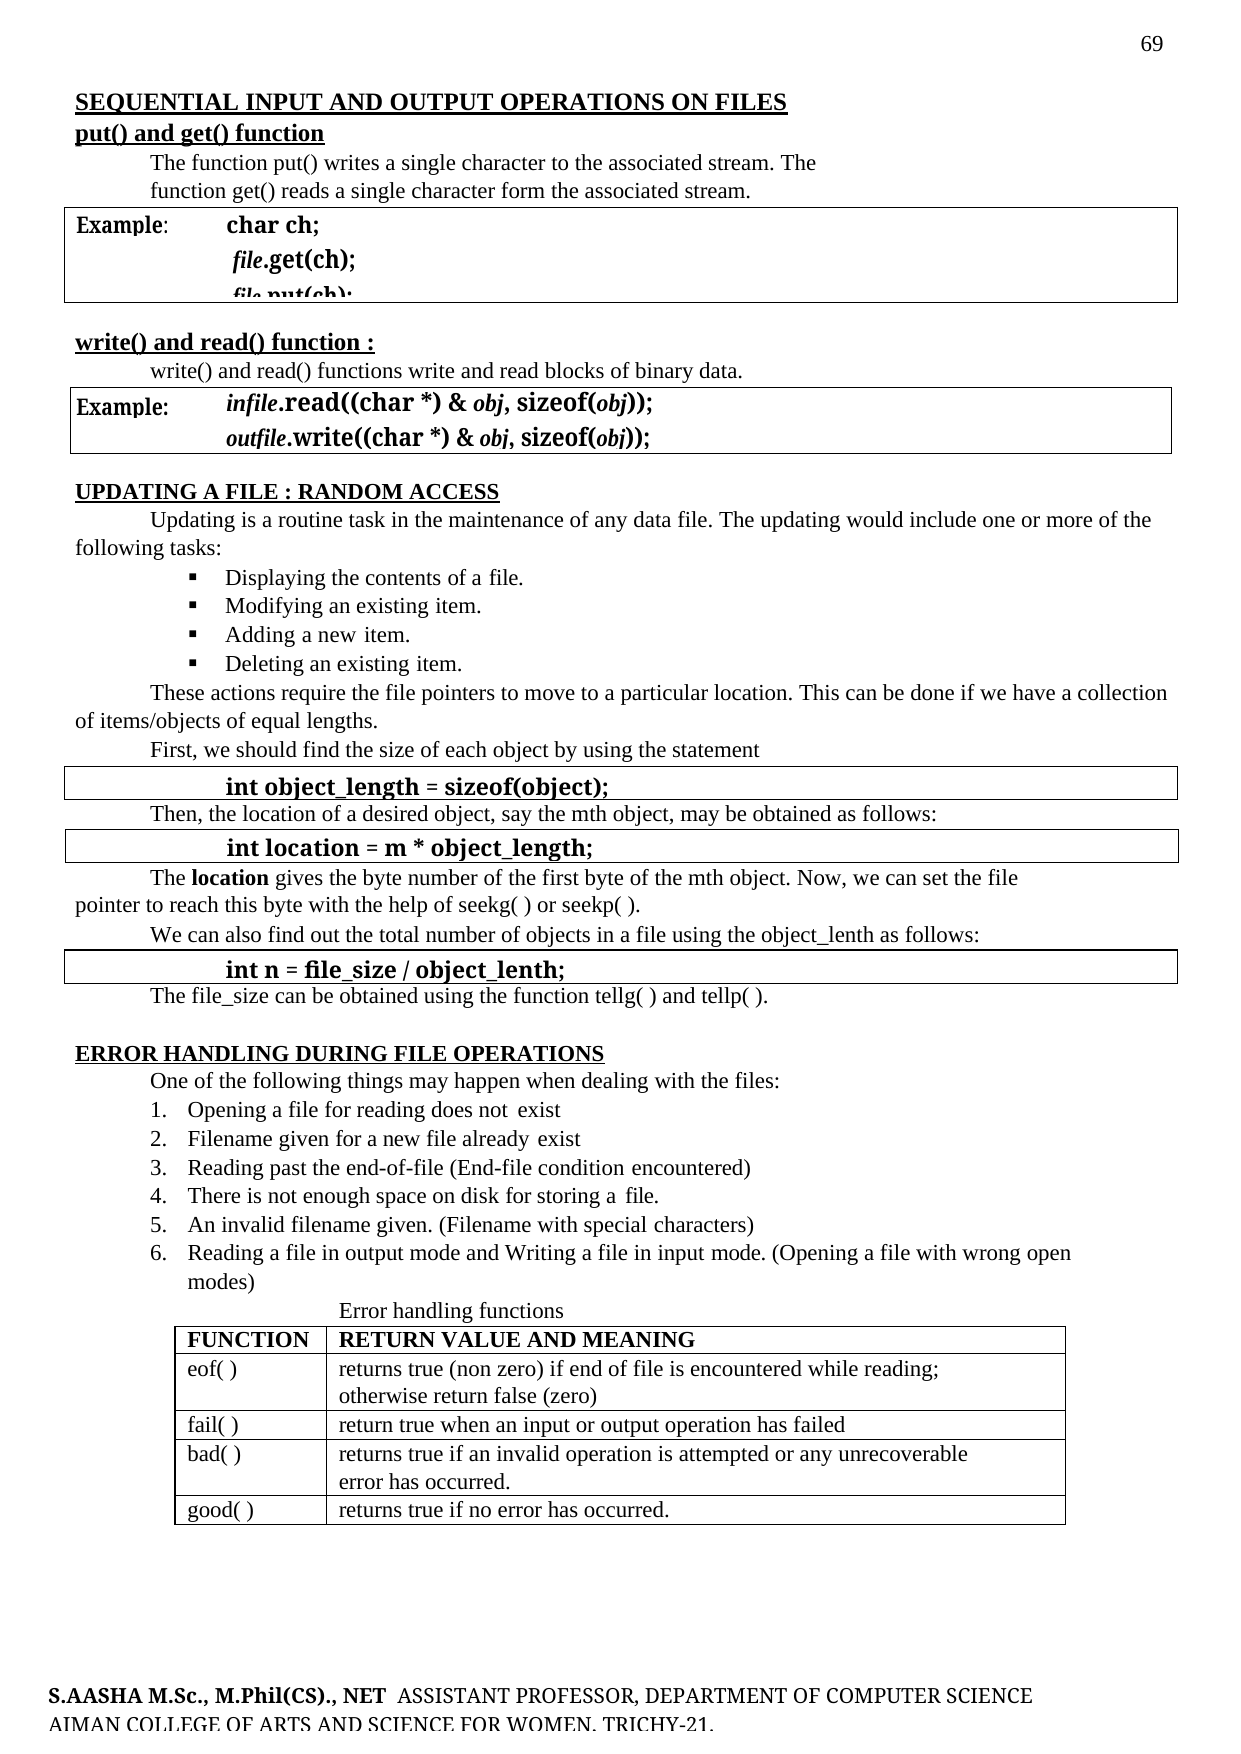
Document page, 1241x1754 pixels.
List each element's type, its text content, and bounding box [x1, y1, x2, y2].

text These actions require the file pointers to move to a particular location. This can be done if we have a collection of items/objects of equal lengths. [75, 679, 1186, 734]
list Deleting an existing item. [187, 650, 1240, 676]
subtitle UPDATING A FILE : RANDOM ACCESS [75, 478, 1240, 505]
text We can also find out the total number of objects in a file using the object_lenth as follows: The file_size can be obtained using the function tellg( ) and tellp( ). [150, 921, 986, 1009]
table_header RETURN VALUE AND MEANING [327, 1327, 1065, 1353]
subtitle write() and read() function : [75, 327, 1240, 355]
subtitle SEQUENTIAL INPUT AND OUTPUT OPERATIONS ON FILES [75, 87, 1240, 116]
list There is not enough space on disk for storing a file. [150, 1182, 1240, 1208]
text put() and get() function [75, 118, 1240, 146]
list Filename given for a new file already exist [150, 1125, 1240, 1151]
list Opening a file for reading does not exist [150, 1096, 1240, 1122]
table_cell returns true (non zero) if end of file is encountered while reading; otherwise return false (zero) [327, 1354, 1065, 1410]
text Then, the location of a desired object, say the mth object, may be obtained as follows: [150, 763, 1240, 826]
table_cell fail( ) [176, 1411, 326, 1438]
list Displaying the contents of a file. [187, 564, 1240, 590]
table_header FUNCTION [176, 1327, 326, 1353]
text write() and read() functions write and read blocks of binary data. [150, 358, 1240, 384]
list Modifying an existing item. [187, 592, 1240, 619]
subtitle ERROR HANDLING DURING FILE OPERATIONS [75, 1044, 1240, 1066]
table_cell eof( ) [176, 1354, 326, 1410]
table_cell good( ) [176, 1496, 326, 1524]
table_cell bad( ) [176, 1440, 326, 1495]
text The function put() writes a single character to the associated stream. The function get() reads a single character form the associated stream. [150, 148, 823, 203]
text First, we should find the size of each object by using the statement [150, 736, 1240, 763]
list Adding a new item. [187, 621, 1240, 648]
text Updating is a routine task in the maintenance of any data file. The updating would include one or more of the following tasks: [75, 506, 1161, 561]
table_cell returns true if an invalid operation is attempted or any unrecoverable error has occurred. [327, 1440, 1065, 1495]
text Error handling functions [339, 1297, 1240, 1324]
list Reading past the end-of-file (End-file condition encountered) [150, 1154, 1240, 1180]
text One of the following things may happen when dealing with the files: [150, 1067, 1240, 1093]
table_cell returns true if no error has occurred. [327, 1496, 1065, 1524]
text The location gives the byte number of the first byte of the mth object. Now, we can set the file pointer to reach this byte with the help of seekg( ) or seekp( ). [75, 864, 1054, 918]
list An invalid filename given. (Filename with special characters) [150, 1211, 1240, 1237]
table_cell return true when an input or output operation has failed [327, 1411, 1065, 1438]
list Reading a file in output mode and Writing a file in input mode. (Opening a file with wrong open modes) [150, 1239, 1113, 1295]
